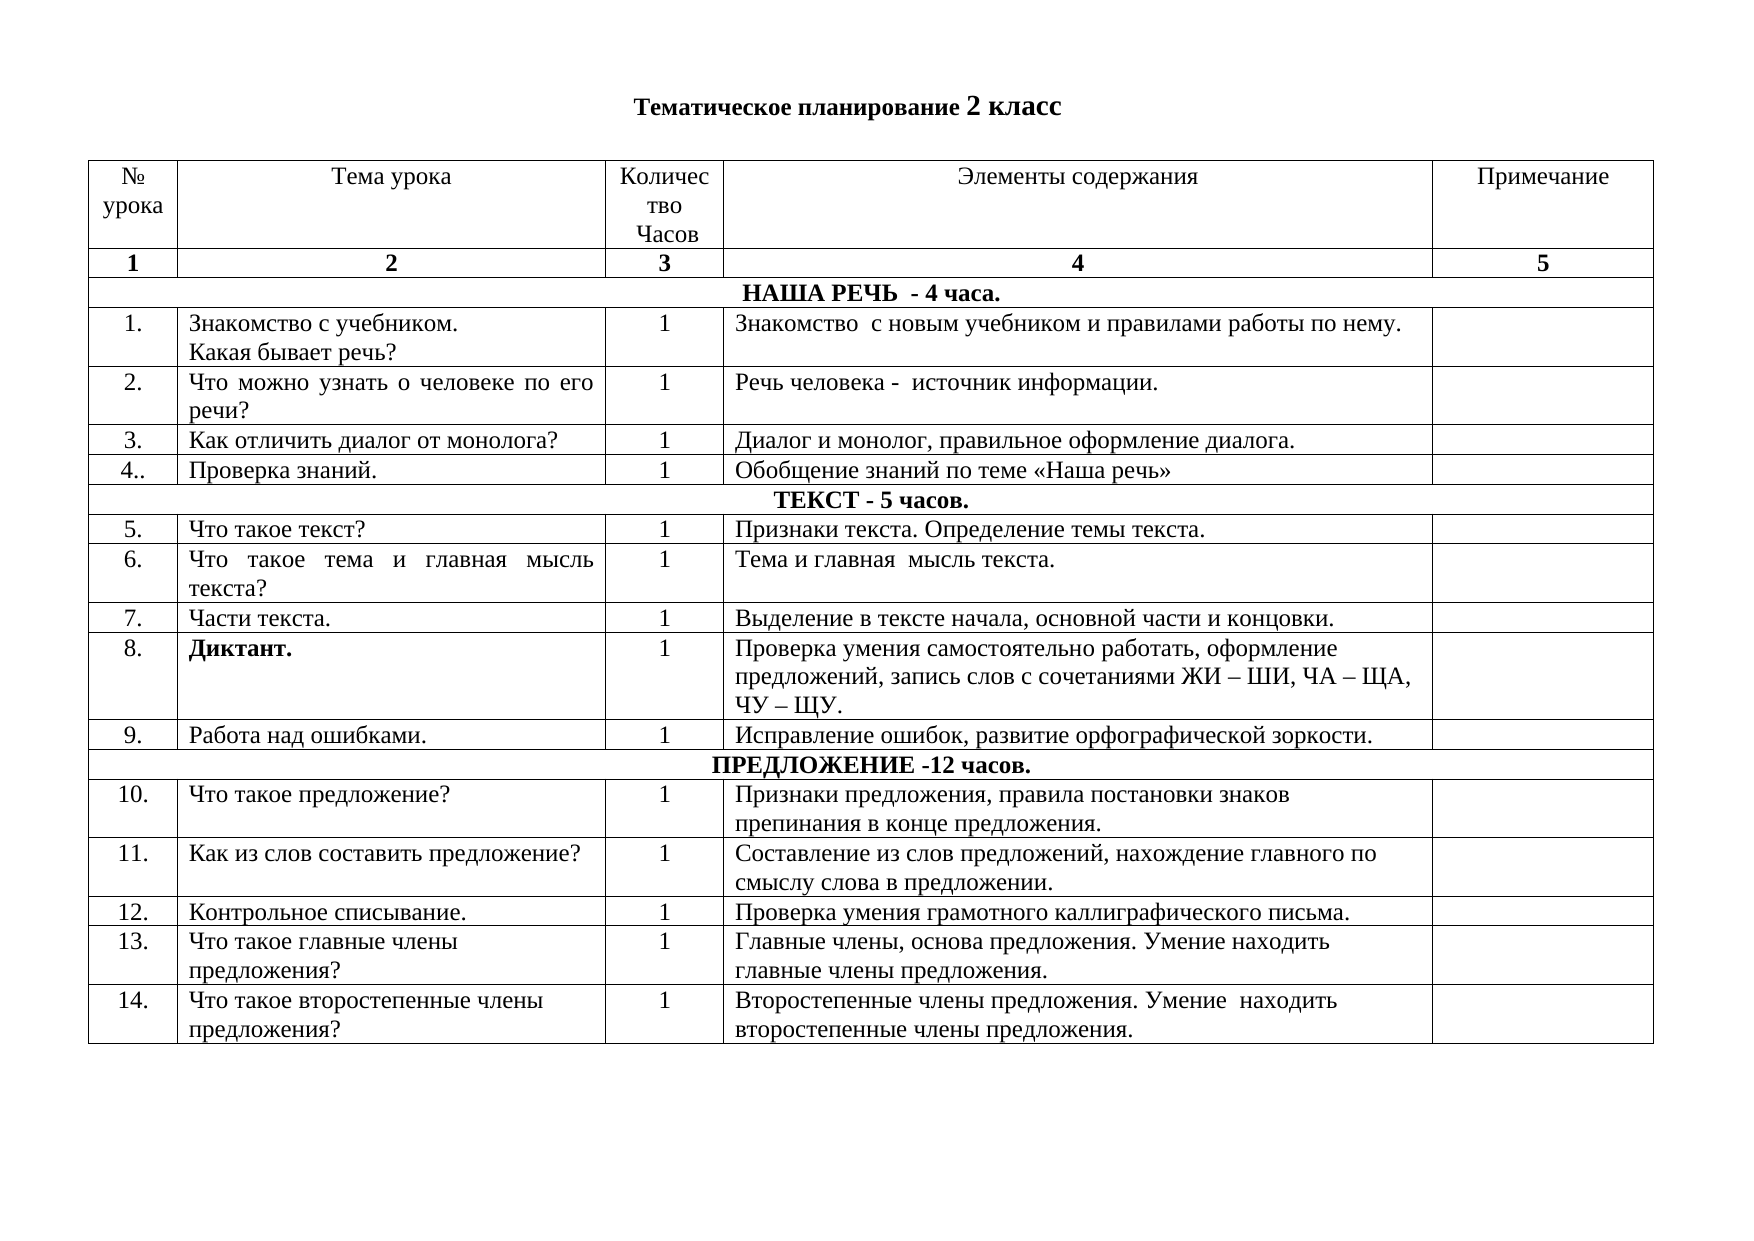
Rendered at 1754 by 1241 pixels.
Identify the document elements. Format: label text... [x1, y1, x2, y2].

table_cell Признаки предложения, правила постановки знаков препинания в конце предложения. [724, 780, 1432, 837]
table_cell 1 [606, 720, 723, 749]
table_cell 1 [606, 455, 723, 484]
table_cell 1 [606, 515, 723, 543]
table_header Количество Часов [606, 161, 723, 247]
table_cell 1 [606, 897, 723, 925]
table_cell [1433, 425, 1653, 454]
table_cell ПРЕДЛОЖЕНИЕ -12 часов. [89, 750, 1653, 778]
table_header Примечание [1433, 161, 1653, 247]
table_cell Контрольное списывание. [178, 897, 605, 925]
table_cell [1433, 308, 1653, 366]
table_cell Признаки текста. Определение темы текста. [724, 515, 1432, 543]
table_cell 7. [89, 603, 177, 632]
table_cell Проверка знаний. [178, 455, 605, 484]
table_cell 1 [606, 985, 723, 1042]
table_cell 1 [606, 926, 723, 984]
table_cell [1433, 455, 1653, 484]
table_cell Исправление ошибок, развитие орфографической зоркости. [724, 720, 1432, 749]
table_cell 1 [606, 633, 723, 719]
table_cell Знакомство с учебником. Какая бывает речь? [178, 308, 605, 366]
table_cell [1433, 515, 1653, 543]
table_cell 5. [89, 515, 177, 543]
table_cell Что такое предложение? [178, 780, 605, 837]
table_cell 11. [89, 838, 177, 896]
table_cell 14. [89, 985, 177, 1042]
table_cell [1433, 544, 1653, 602]
table_cell Составление из слов предложений, нахождение главного по смыслу слова в предложении. [724, 838, 1432, 896]
table_cell 12. [89, 897, 177, 925]
table_cell 3 [606, 249, 723, 277]
table_cell Диалог и монолог, правильное оформление диалога. [724, 425, 1432, 454]
table_cell Что такое тема и главная мысль текста? [178, 544, 605, 602]
table_cell [1433, 985, 1653, 1042]
table_cell [1433, 838, 1653, 896]
table_cell Проверка умения самостоятельно работать, оформление предложений, запись слов с сочетаниями ЖИ – ШИ, ЧА – ЩА, ЧУ – ЩУ. [724, 633, 1432, 719]
table_cell Диктант. [178, 633, 605, 719]
table_cell НАША РЕЧЬ - 4 часа. [89, 278, 1653, 307]
table_cell Выделение в тексте начала, основной части и концовки. [724, 603, 1432, 632]
table_cell [1433, 720, 1653, 749]
table_cell 1 [606, 367, 723, 424]
table_cell Обобщение знаний по теме «Наша речь» [724, 455, 1432, 484]
table_cell [1433, 603, 1653, 632]
table_cell Работа над ошибками. [178, 720, 605, 749]
table_cell 6. [89, 544, 177, 602]
table_cell [1433, 780, 1653, 837]
table_cell 9. [89, 720, 177, 749]
table_cell ТЕКСТ - 5 часов. [89, 485, 1653, 513]
table_cell 13. [89, 926, 177, 984]
table_cell 2. [89, 367, 177, 424]
table_cell 5 [1433, 249, 1653, 277]
table_cell Что такое второстепенные члены предложения? [178, 985, 605, 1042]
table_cell [1433, 367, 1653, 424]
table_cell 10. [89, 780, 177, 837]
table_cell Главные члены, основа предложения. Умение находить главные члены предложения. [724, 926, 1432, 984]
table_cell 1 [606, 308, 723, 366]
table_cell Как из слов составить предложение? [178, 838, 605, 896]
table_cell 4.. [89, 455, 177, 484]
table_cell 2 [178, 249, 605, 277]
table_header Тема урока [178, 161, 605, 247]
table_cell 1 [89, 249, 177, 277]
table_cell Речь человека - источник информации. [724, 367, 1432, 424]
table_cell Второстепенные члены предложения. Умение находить второстепенные члены предложения. [724, 985, 1432, 1042]
table_cell Что такое главные члены предложения? [178, 926, 605, 984]
table_cell 1 [606, 544, 723, 602]
table_cell [1433, 926, 1653, 984]
table_cell Как отличить диалог от монолога? [178, 425, 605, 454]
table_cell 1 [606, 425, 723, 454]
table_cell 8. [89, 633, 177, 719]
table_cell [1433, 897, 1653, 925]
table_cell [1433, 633, 1653, 719]
table_cell Что такое текст? [178, 515, 605, 543]
table_cell 4 [724, 249, 1432, 277]
text Тематическое планирование 2 класс [59, 88, 1636, 122]
table_cell Тема и главная мысль текста. [724, 544, 1432, 602]
table_cell Знакомство с новым учебником и правилами работы по нему. [724, 308, 1432, 366]
table_cell Части текста. [178, 603, 605, 632]
table_cell Что можно узнать о человеке по его речи? [178, 367, 605, 424]
table_cell 1 [606, 838, 723, 896]
table_cell Проверка умения грамотного каллиграфического письма. [724, 897, 1432, 925]
table_cell 1 [606, 603, 723, 632]
table_cell 1 [606, 780, 723, 837]
table_header Элементы содержания [724, 161, 1432, 247]
table_header № урока [89, 161, 177, 247]
table_cell 1. [89, 308, 177, 366]
table_cell 3. [89, 425, 177, 454]
